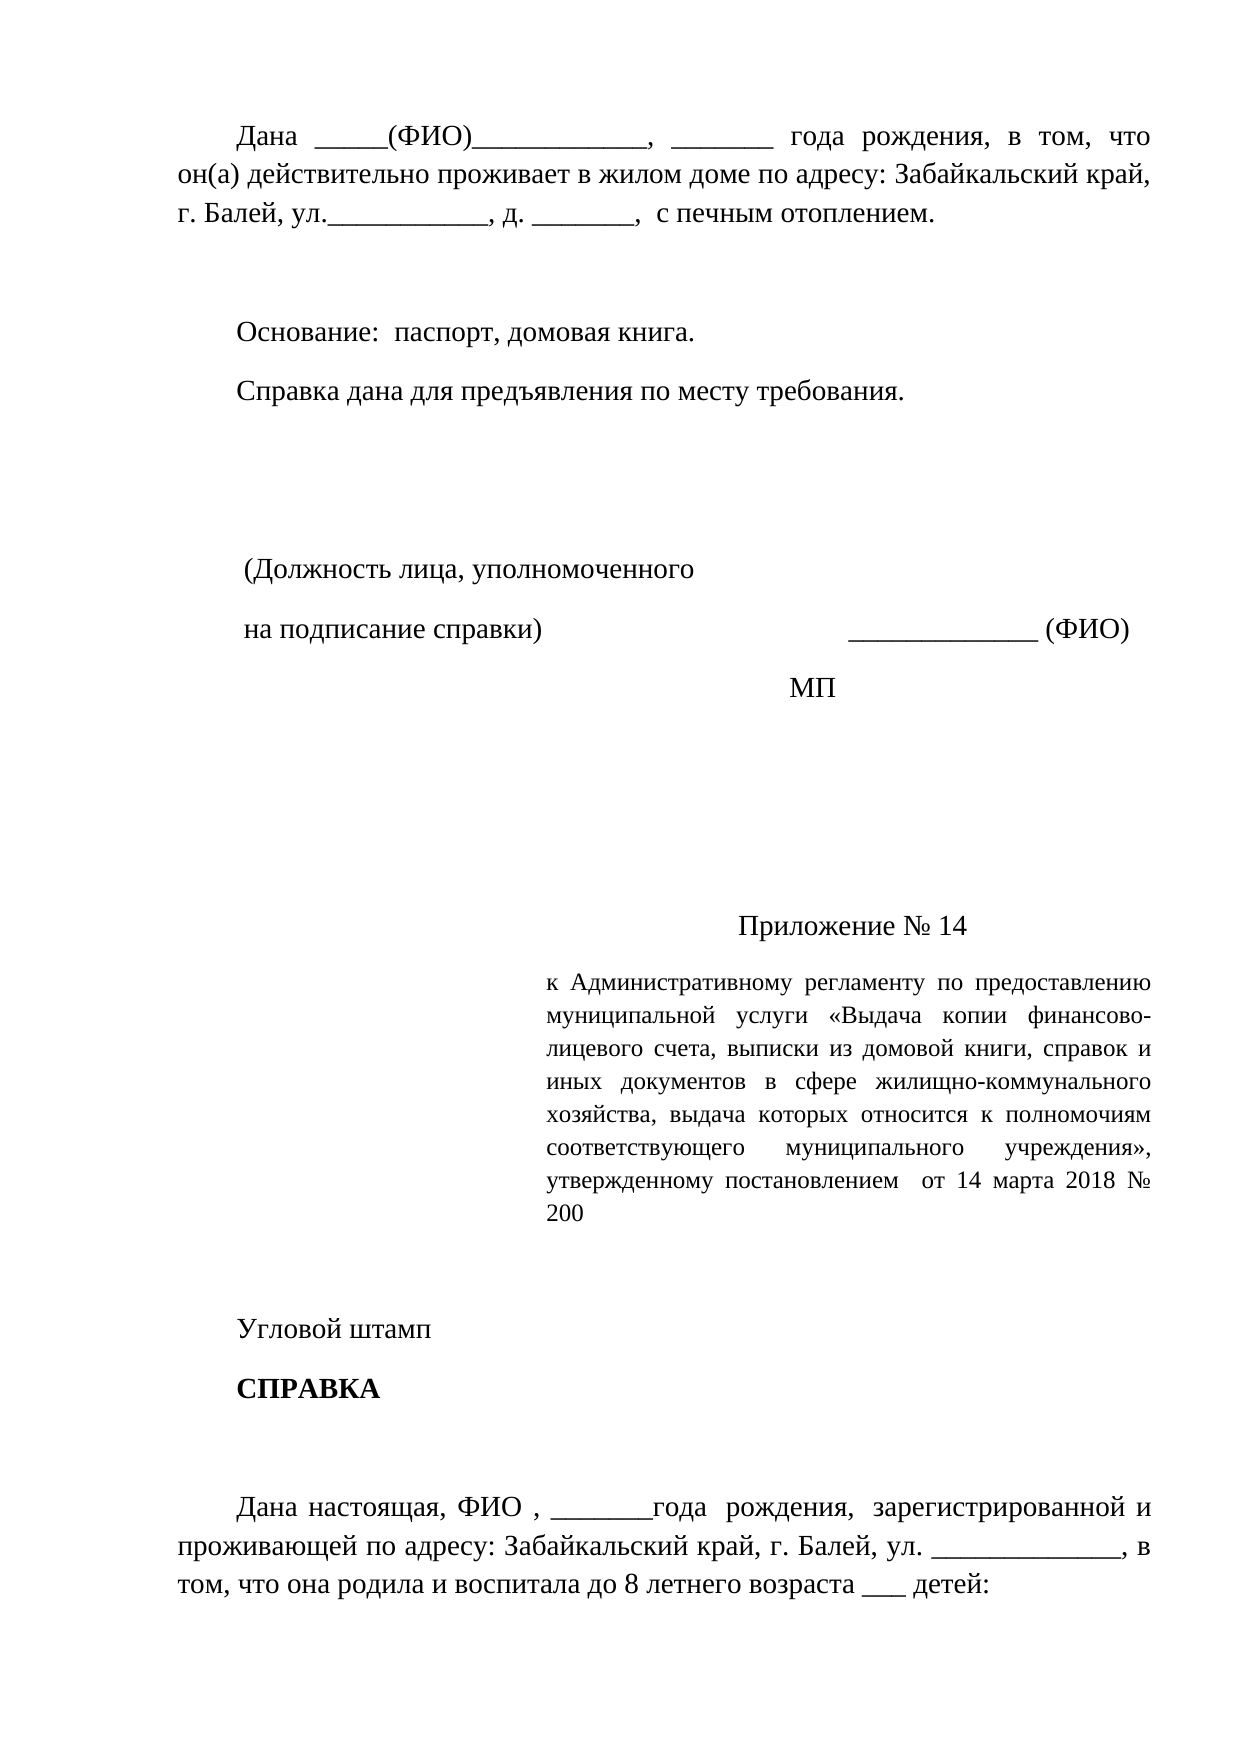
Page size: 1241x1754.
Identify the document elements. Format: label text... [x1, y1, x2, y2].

text Основание: паспорт, домовая книга. [177, 314, 1152, 347]
text Дана _____(ФИО)____________, _______ года рождения, в том, что он(а) действительно проживает в жилом доме по адресу: Забайкальский край, г. Балей, ул.___________, д. _______, с печным отоплением. [177, 118, 1152, 229]
text СПРАВКА [177, 1371, 1152, 1404]
text (Должность лица, уполномоченного [177, 551, 1152, 585]
text Справка дана для предъявления по месту требования. [177, 373, 1152, 407]
text МП [177, 670, 1152, 704]
text к Административному регламенту по предоставлению муниципальной услуги «Выдача копии финансово-лицевого счета, выписки из домовой книги, справок и иных документов в сфере жилищно-коммунального хозяйства, выдача которых относится к полномочиям соответствующего муниципального учреждения», утвержденному постановлением от 14 марта 2018 № 200 [546, 967, 1152, 1227]
text на подписание справки) _____________ (ФИО) [177, 611, 1152, 644]
text Угловой штамп [177, 1311, 1152, 1345]
text Приложение № 14 [472, 908, 1152, 941]
text Дана настоящая, ФИО , _______года рождения, зарегистрированной и проживающей по адресу: Забайкальский край, г. Балей, ул. _____________, в том, что она родила и воспитала до 8 летнего возраста ___ детей: [177, 1489, 1152, 1600]
